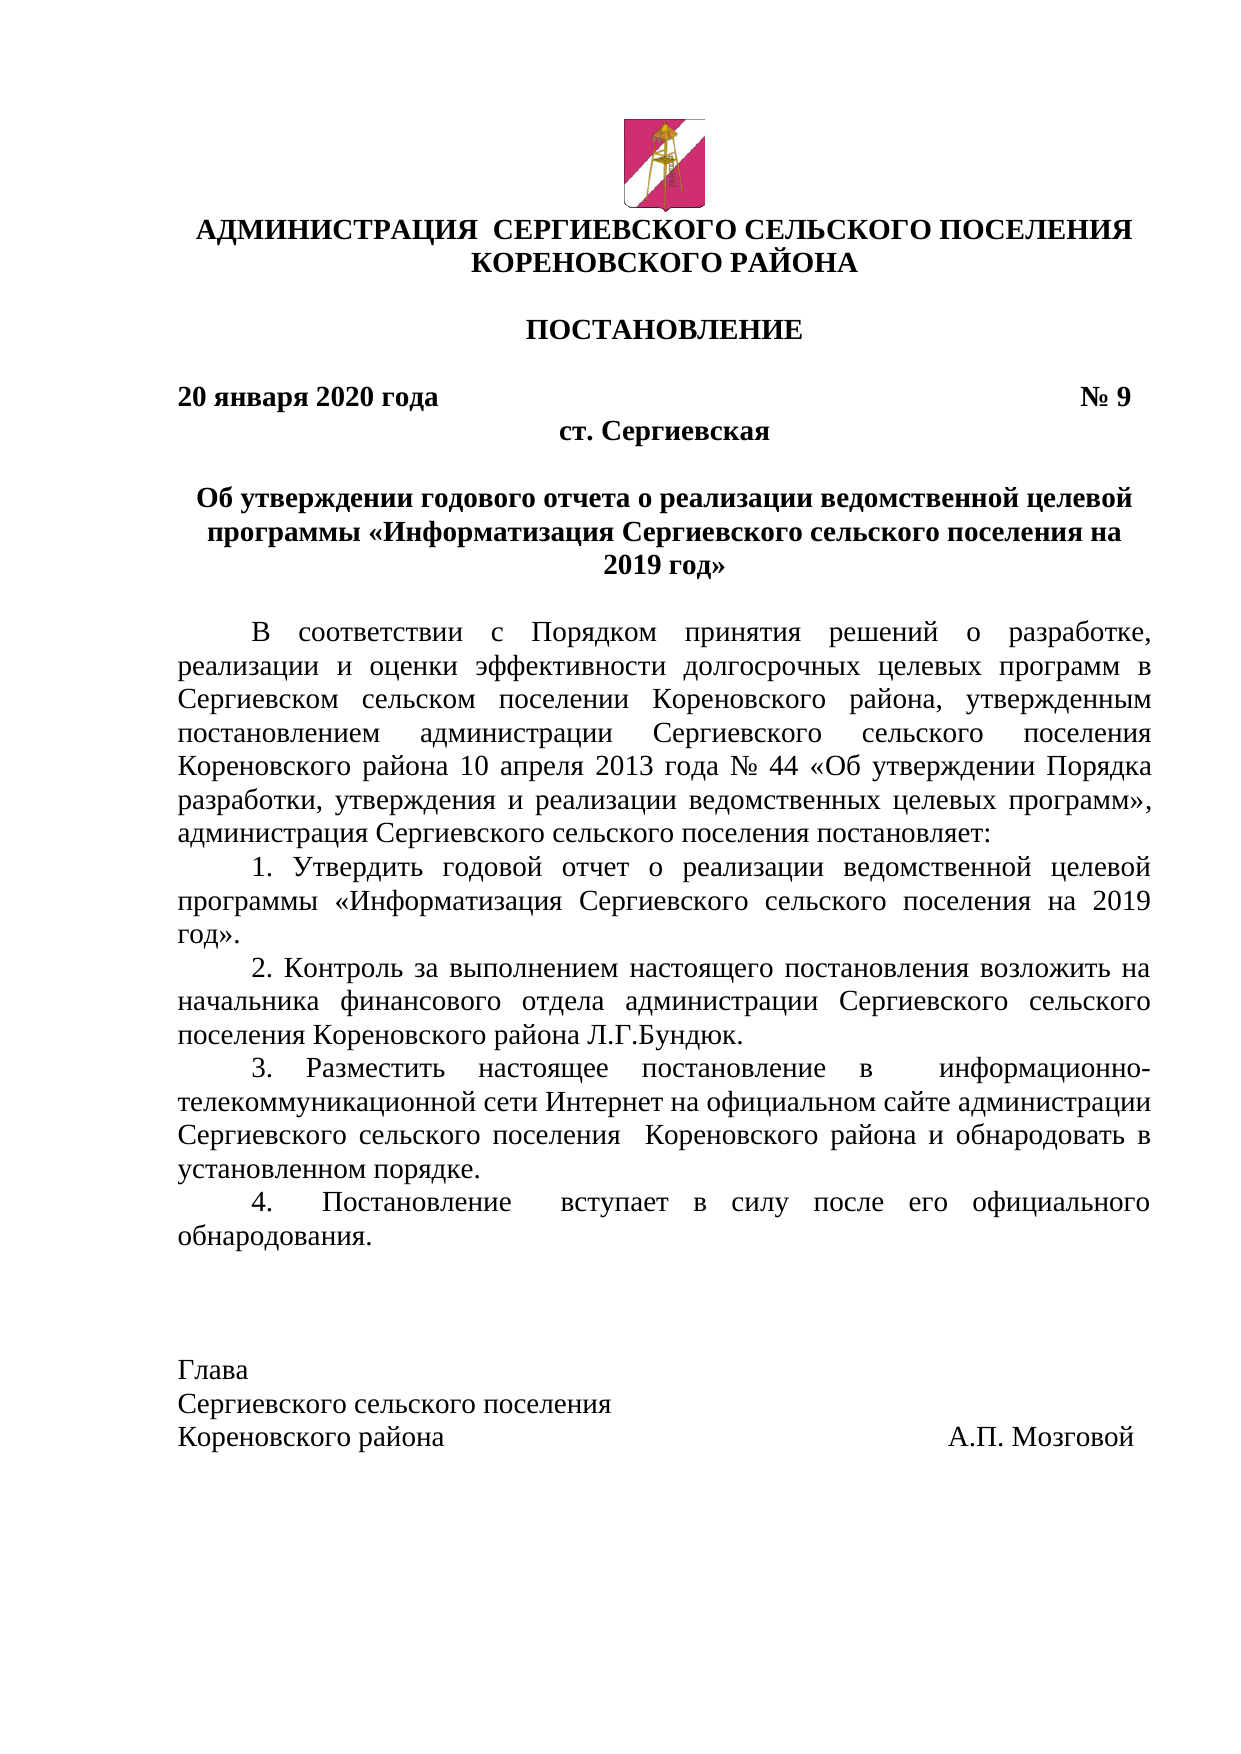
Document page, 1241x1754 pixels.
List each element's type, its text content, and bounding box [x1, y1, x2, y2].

text 3. Разместить настоящее постановление в информационно-телекоммуникационной сети Интернет на официальном сайте администрации Сергиевского сельского поселения Кореновского района и обнародовать в установленном порядке. [177, 1050, 1152, 1184]
text АДМИНИСТРАЦИЯ СЕРГИЕВСКОГО СЕЛЬСКОГО ПОСЕЛЕНИЯ [177, 212, 1152, 245]
text В соответствии с Порядком принятия решений о разработке, реализации и оценки эффективности долгосрочных целевых программ в Сергиевском сельском поселении Кореновского района, утвержденным постановлением администрации Сергиевского сельского поселения Кореновского района 10 апреля 2013 года № 44 «Об утверждении Порядка разработки, утверждения и реализации ведомственных целевых программ», администрация Сергиевского сельского поселения постановляет: [177, 614, 1152, 849]
text 2. Контроль за выполнением настоящего постановления возложить на начальника финансового отдела администрации Сергиевского сельского поселения Кореновского района Л.Г.Бундюк. [177, 950, 1152, 1050]
text 4. Постановление вступает в силу после его официального обнародования. [177, 1184, 1152, 1252]
text Сергиевского сельского поселения [177, 1386, 1152, 1419]
text ст. Сергиевская [177, 413, 1152, 447]
text 20 января 2020 года № 9 [177, 379, 1152, 413]
text КОРЕНОВСКОГО РАЙОНА [177, 245, 1152, 279]
text 1. Утвердить годовой отчет о реализации ведомственной целевой программы «Информатизация Сергиевского сельского поселения на 2019 год». [177, 849, 1152, 950]
text Кореновского района А.П. Мозговой [177, 1419, 1152, 1453]
text Об утверждении годового отчета о реализации ведомственной целевой программы «Информатизация Сергиевского сельского поселения на 2019 год» [177, 480, 1152, 581]
picture [623, 118, 705, 212]
text Глава [177, 1352, 1152, 1386]
text ПОСТАНОВЛЕНИЕ [177, 312, 1152, 346]
